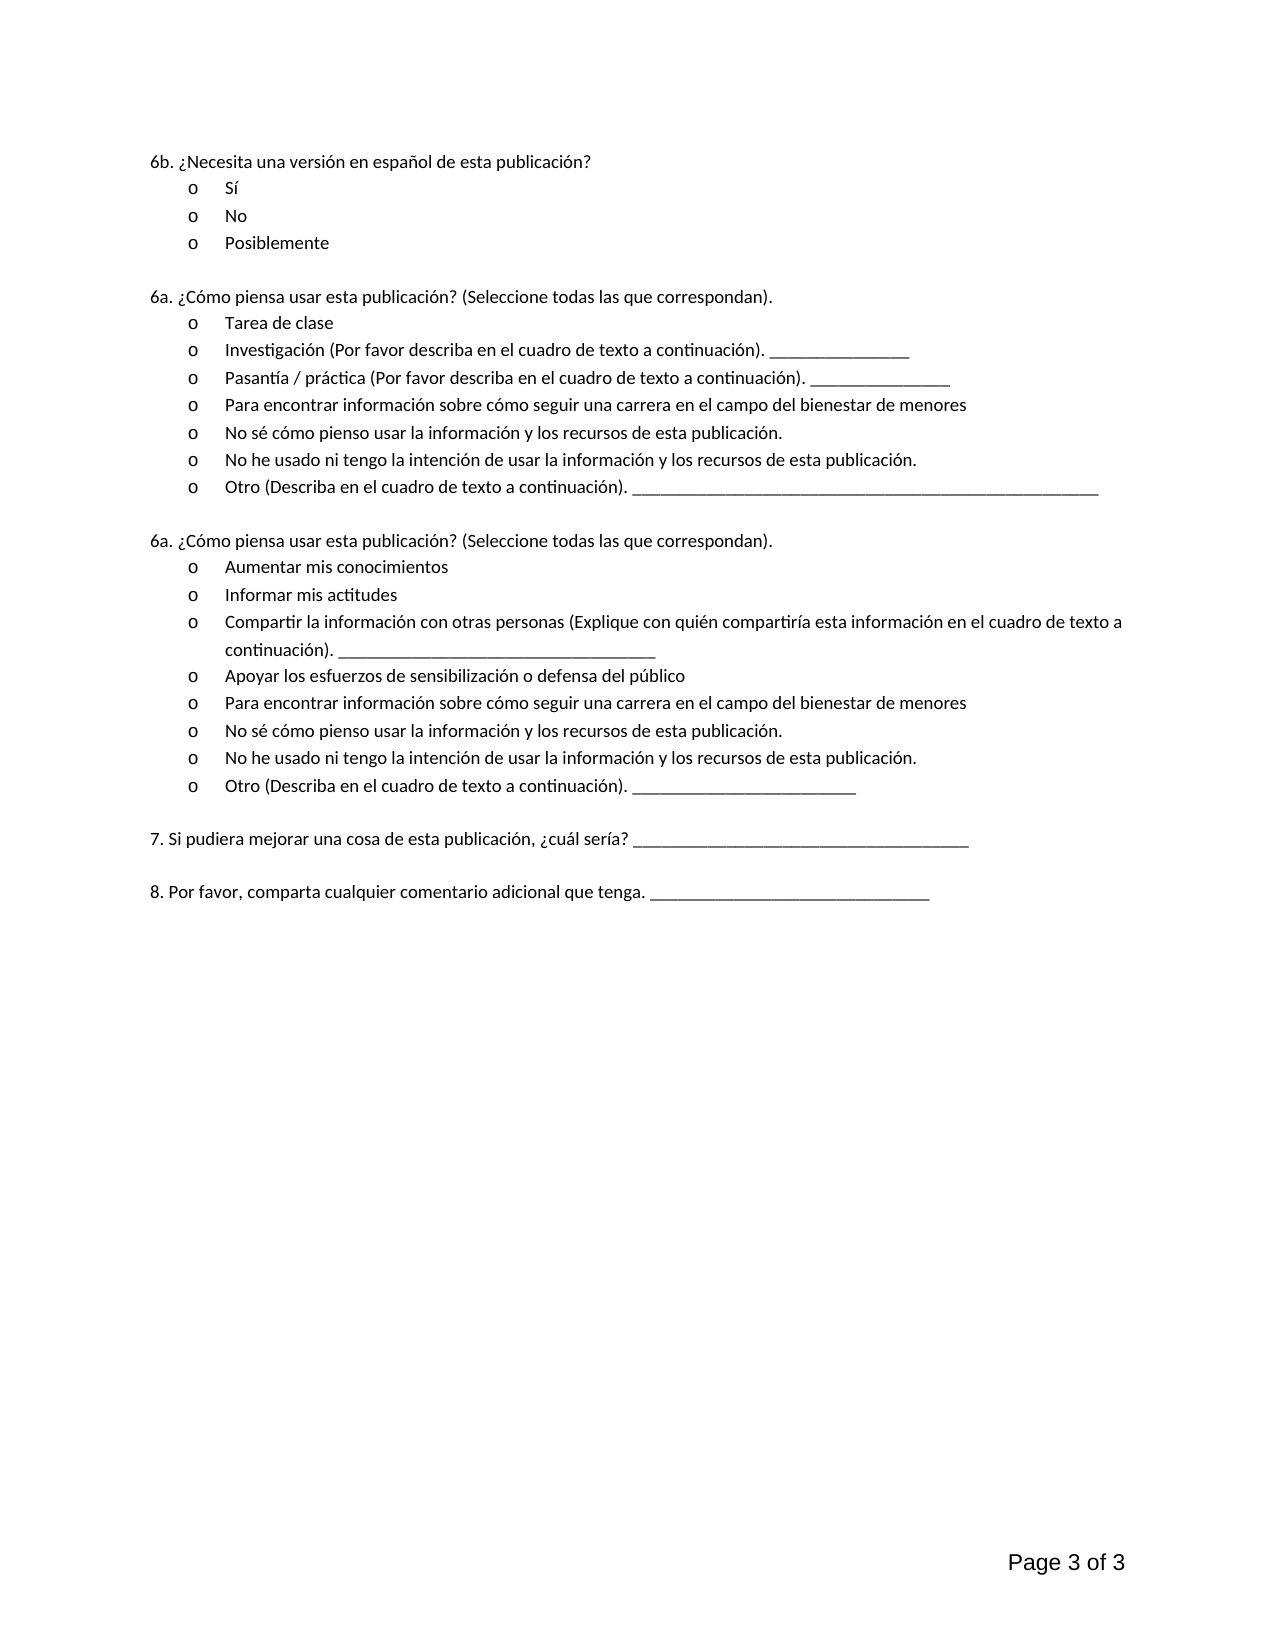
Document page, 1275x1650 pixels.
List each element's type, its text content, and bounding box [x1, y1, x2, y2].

text 7. Si pudiera mejorar una cosa de esta publicación, ¿cuál sería? ____________________________________ [150, 827, 1125, 850]
list No he usado ni tengo la intención de usar la información y los recursos de esta publicación. [187, 448, 1125, 472]
list Pasantía / práctica (Por favor describa en el cuadro de texto a continuación). _______________ [187, 366, 1125, 390]
text 6b. ¿Necesita una versión en español de esta publicación? [150, 150, 1125, 173]
list Posiblemente [187, 231, 1125, 255]
list Aumentar mis conocimientos [187, 556, 1125, 579]
list Informar mis actitudes [187, 583, 1125, 607]
list Otro (Describa en el cuadro de texto a continuación). __________________________________________________ [187, 476, 1125, 499]
list No [187, 204, 1125, 228]
list No sé cómo pienso usar la información y los recursos de esta publicación. [187, 421, 1125, 445]
list Apoyar los esfuerzos de sensibilización o defensa del público [187, 664, 1125, 688]
text 6a. ¿Cómo piensa usar esta publicación? (Seleccione todas las que correspondan). [150, 285, 1125, 308]
list No sé cómo pienso usar la información y los recursos de esta publicación. [187, 719, 1125, 743]
list Otro (Describa en el cuadro de texto a continuación). ________________________ [187, 774, 1125, 798]
list No he usado ni tengo la intención de usar la información y los recursos de esta publicación. [187, 746, 1125, 770]
list Compartir la información con otras personas (Explique con quién compartiría esta información en el cuadro de texto a continuación). __________________________________ [187, 611, 1125, 661]
text 8. Por favor, comparta cualquier comentario adicional que tenga. ______________________________ [150, 880, 1125, 903]
list Tarea de clase [187, 311, 1125, 335]
list Sí [187, 176, 1125, 200]
list Investigación (Por favor describa en el cuadro de texto a continuación). _______________ [187, 339, 1125, 362]
list Para encontrar información sobre cómo seguir una carrera en el campo del bienestar de menores [187, 692, 1125, 715]
text 6a. ¿Cómo piensa usar esta publicación? (Seleccione todas las que correspondan). [150, 529, 1125, 552]
list Para encontrar información sobre cómo seguir una carrera en el campo del bienestar de menores [187, 393, 1125, 417]
